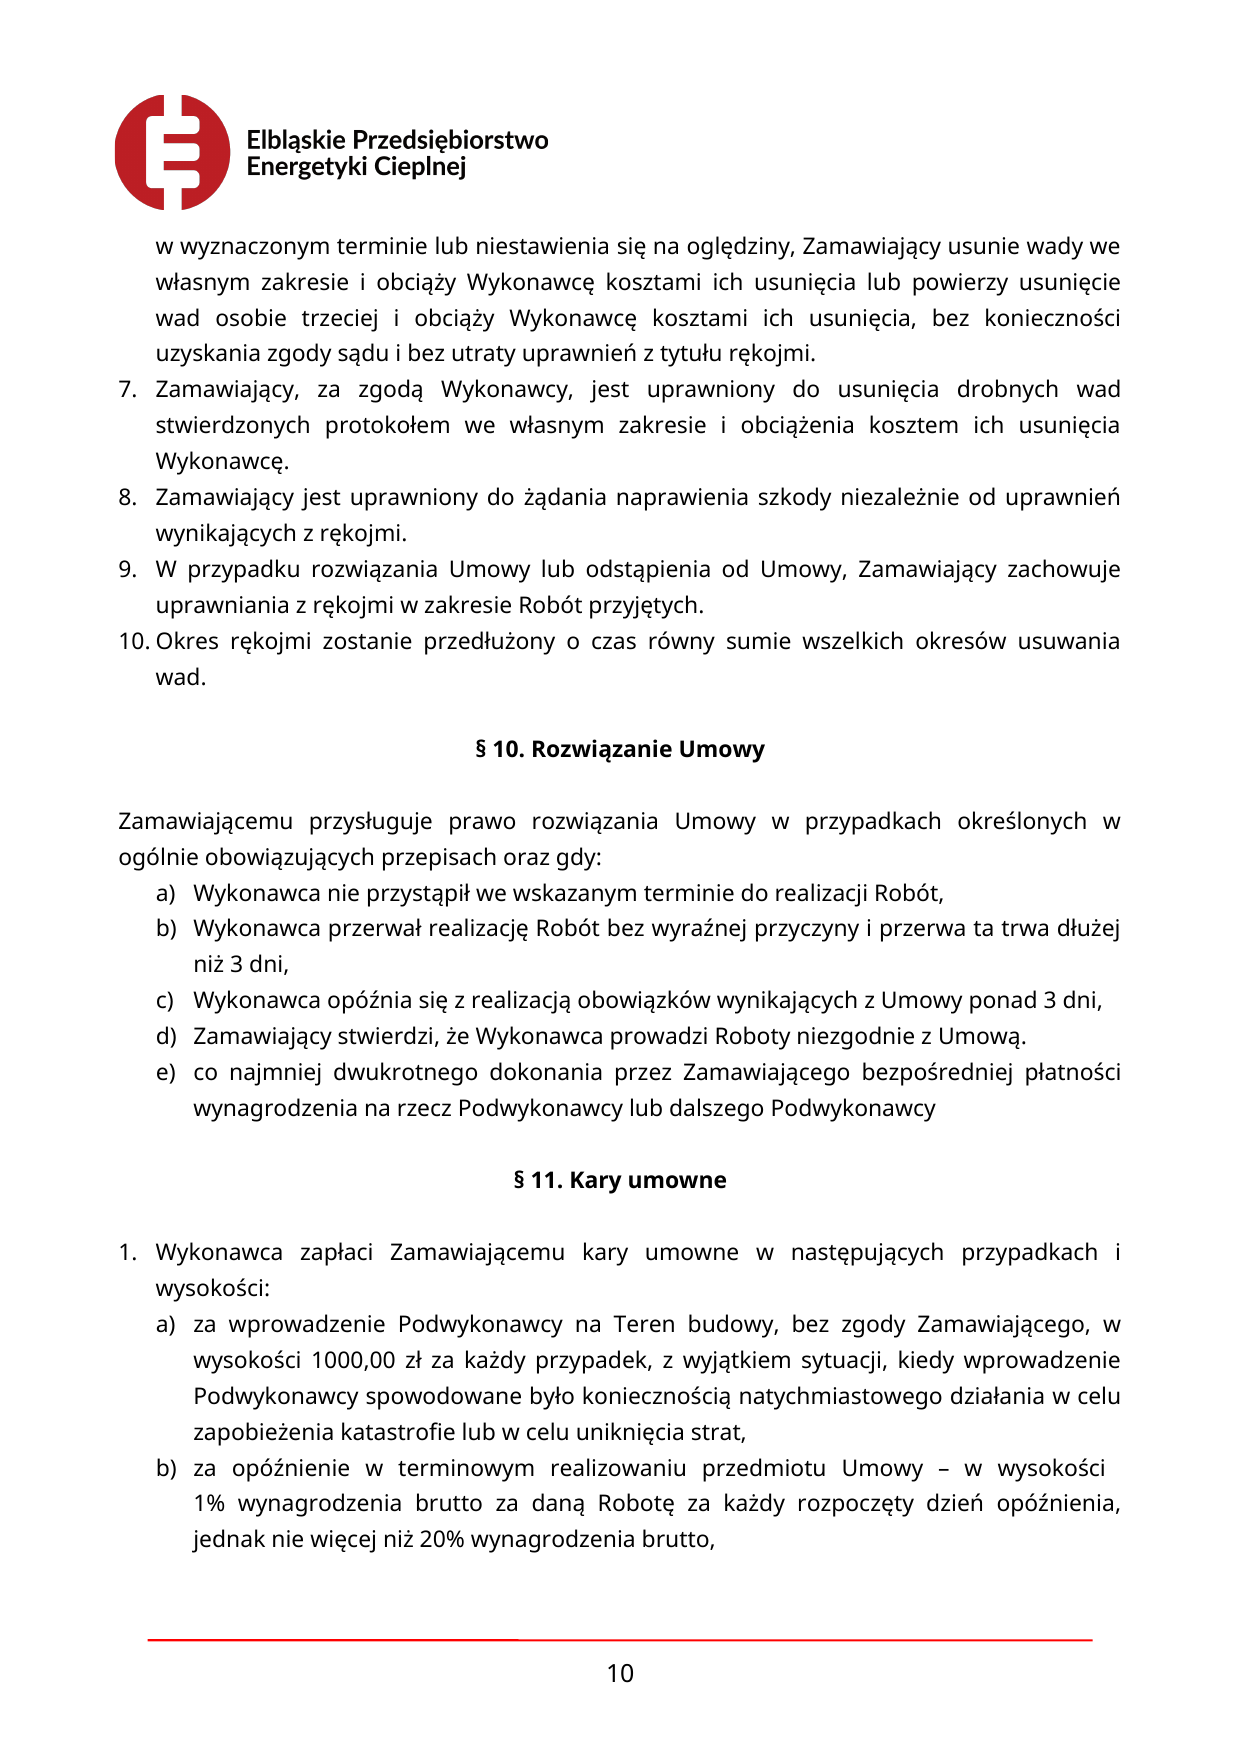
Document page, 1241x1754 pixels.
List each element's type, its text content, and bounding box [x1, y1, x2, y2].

text § 11. Kary umowne [118, 1164, 1122, 1195]
list Zamawiający stwierdzi, że Wykonawca prowadzi Roboty niezgodnie z Umową. [156, 1020, 1122, 1051]
text § 10. Rozwiązanie Umowy [118, 733, 1122, 764]
list za wprowadzenie Podwykonawcy na Teren budowy, bez zgody Zamawiającego, w wysokości 1000,00 zł za każdy przypadek, z wyjątkiem sytuacji, kiedy wprowadzenie Podwykonawcy spowodowane było koniecznością natychmiastowego działania w celu zapobieżenia katastrofie lub w celu uniknięcia strat, [156, 1308, 1122, 1447]
list Zamawiający jest uprawniony do żądania naprawienia szkody niezależnie od uprawnień wynikających z rękojmi. [118, 481, 1122, 548]
list Okres rękojmi zostanie przedłużony o czas równy sumie wszelkich okresów usuwania wad. [118, 625, 1122, 692]
picture [114, 95, 549, 210]
list Wykonawca nie przystąpił we wskazanym terminie do realizacji Robót, [156, 876, 1122, 908]
list Wykonawca przerwał realizację Robót bez wyraźnej przyczyny i przerwa ta trwa dłużej niż 3 dni, [156, 912, 1122, 979]
list Zamawiający, za zgodą Wykonawcy, jest uprawniony do usunięcia drobnych wad stwierdzonych protokołem we własnym zakresie i obciążenia kosztem ich usunięcia Wykonawcę. [118, 373, 1122, 476]
text Zamawiającemu przysługuje prawo rozwiązania Umowy w przypadkach określonych w ogólnie obowiązujących przepisach oraz gdy: [118, 804, 1122, 872]
list za opóźnienie w terminowym realizowaniu przedmiotu Umowy – w wysokości 1% wynagrodzenia brutto za daną Robotę za każdy rozpoczęty dzień opóźnienia, jednak nie więcej niż 20% wynagrodzenia brutto, [156, 1451, 1122, 1554]
list Wykonawca opóźnia się z realizacją obowiązków wynikających z Umowy ponad 3 dni, [156, 984, 1122, 1016]
list W przypadku rozwiązania Umowy lub odstąpienia od Umowy, Zamawiający zachowuje uprawniania z rękojmi w zakresie Robót przyjętych. [118, 553, 1122, 620]
list Wykonawca zapłaci Zamawiającemu kary umowne w następujących przypadkach i wysokości: [118, 1236, 1122, 1303]
list co najmniej dwukrotnego dokonania przez Zamawiającego bezpośredniej płatności wynagrodzenia na rzecz Podwykonawcy lub dalszego Podwykonawcy [156, 1056, 1122, 1123]
